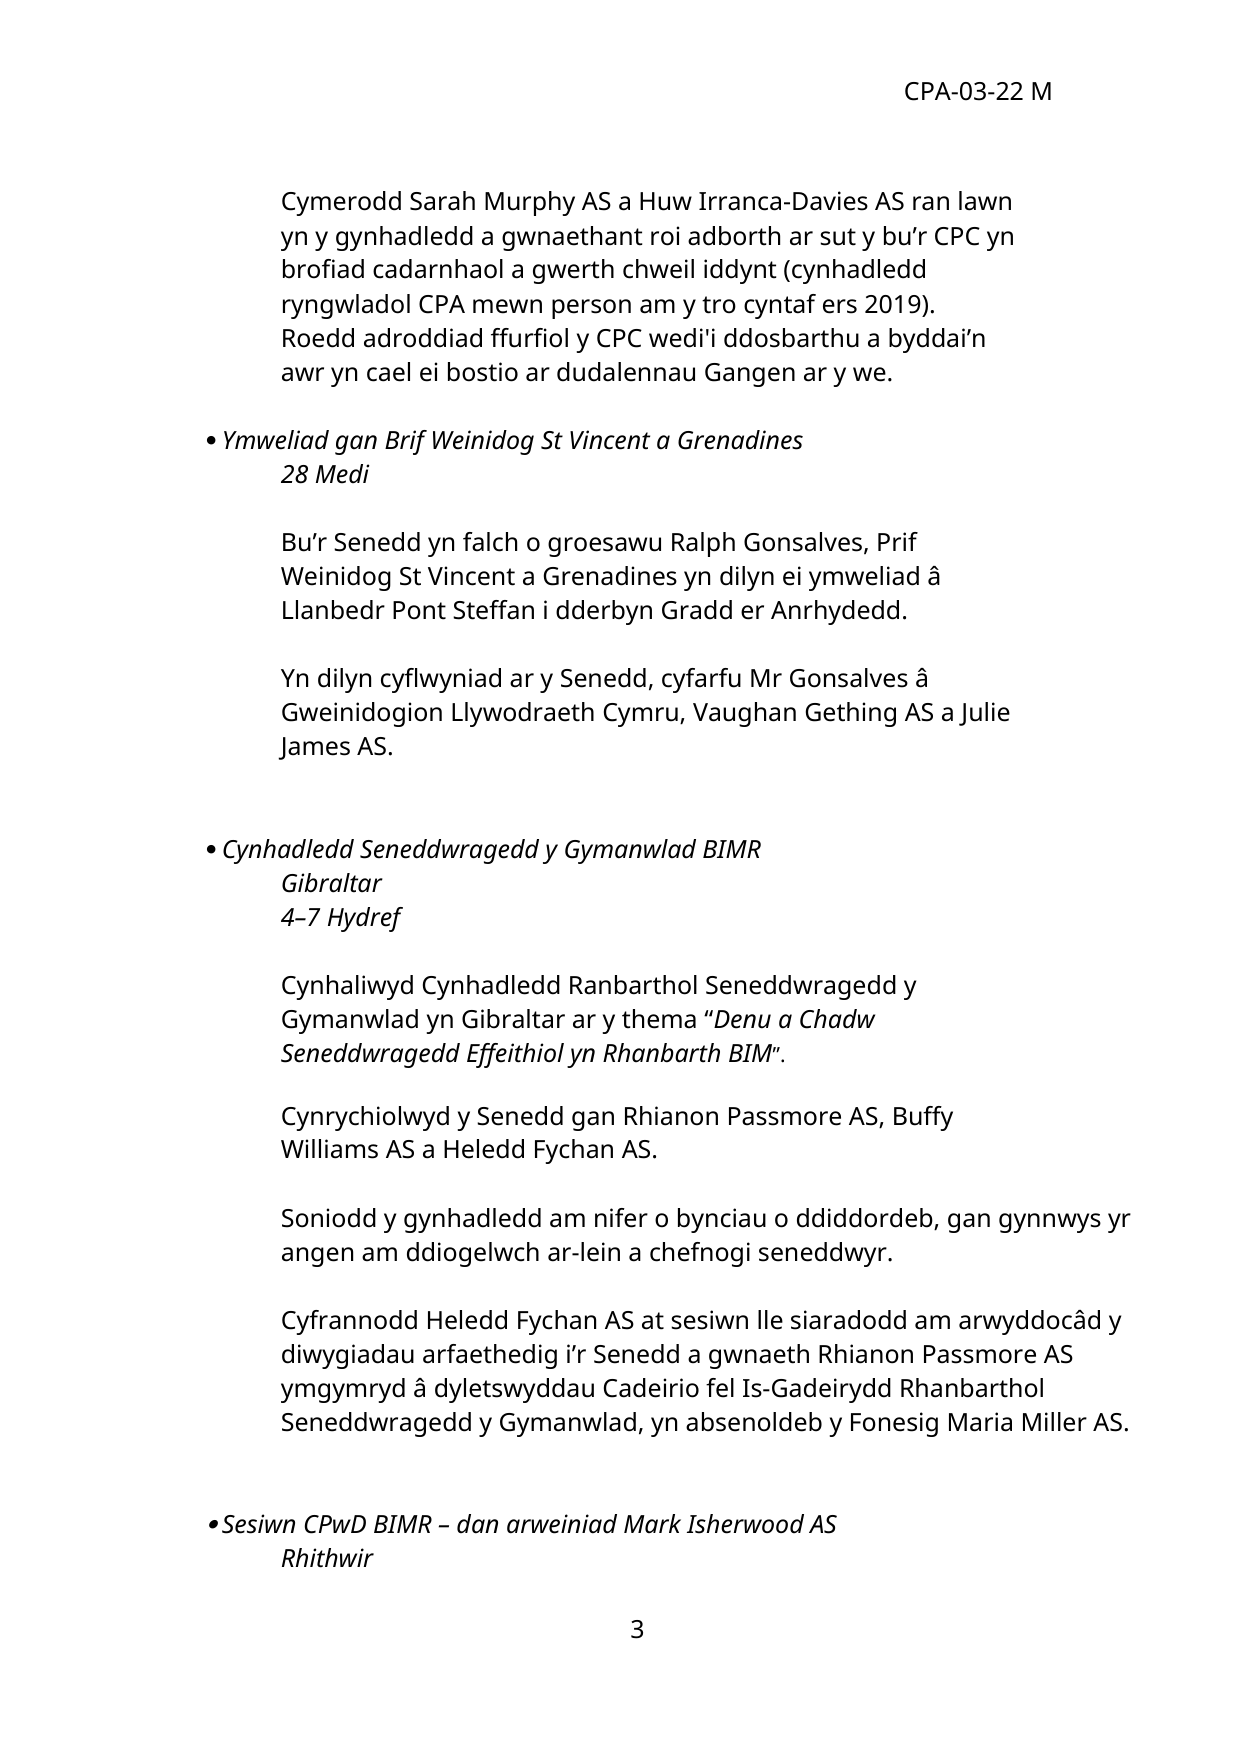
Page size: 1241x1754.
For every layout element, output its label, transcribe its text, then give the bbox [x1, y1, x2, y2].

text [281, 150, 1028, 388]
list Sesiwn CPwD BIMR – dan arweiniad Mark Isherwood AS [207, 1507, 1028, 1541]
text Rhithwir [281, 1541, 1028, 1575]
list Soniodd y gynhadledd am nifer o bynciau o ddiddordeb, gan gynnwys yr angen am ddiogelwch ar-lein a chefnogi seneddwyr. Cyfrannodd Heledd Fychan AS at sesiwn lle siaradodd am arwyddocâd y diwygiadau arfaethedig i’r Senedd a gwnaeth Rhianon Passmore AS ymgymryd â dyletswyddau Cadeirio fel Is-Gadeirydd Rhanbarthol Seneddwragedd y Gymanwlad, yn absenoldeb y Fonesig Maria Miller AS. [281, 1200, 1137, 1507]
list Ymweliad gan Brif Weinidog St Vincent a Grenadines 28 Medi Bu’r Senedd yn falch o groesawu Ralph Gonsalves, Prif Weinidog St Vincent a Grenadines yn dilyn ei ymweliad â Llanbedr Pont Steffan i dderbyn Gradd er Anrhydedd. Yn dilyn cyflwyniad ar y Senedd, cyfarfu Mr Gonsalves â Gweinidogion Llywodraeth Cymru, Vaughan Gething AS a Julie James AS. [207, 422, 1028, 763]
list Cynhadledd Seneddwragedd y Gymanwlad BIMR Gibraltar 4–7 Hydref Cynhaliwyd Cynhadledd Ranbarthol Seneddwragedd y Gymanwlad yn Gibraltar ar y thema “Denu a Chadw Seneddwragedd Effeithiol yn Rhanbarth BIM”. Cynrychiolwyd y Senedd gan Rhianon Passmore AS, Buffy Williams AS a Heledd Fychan AS. [207, 831, 1028, 1166]
